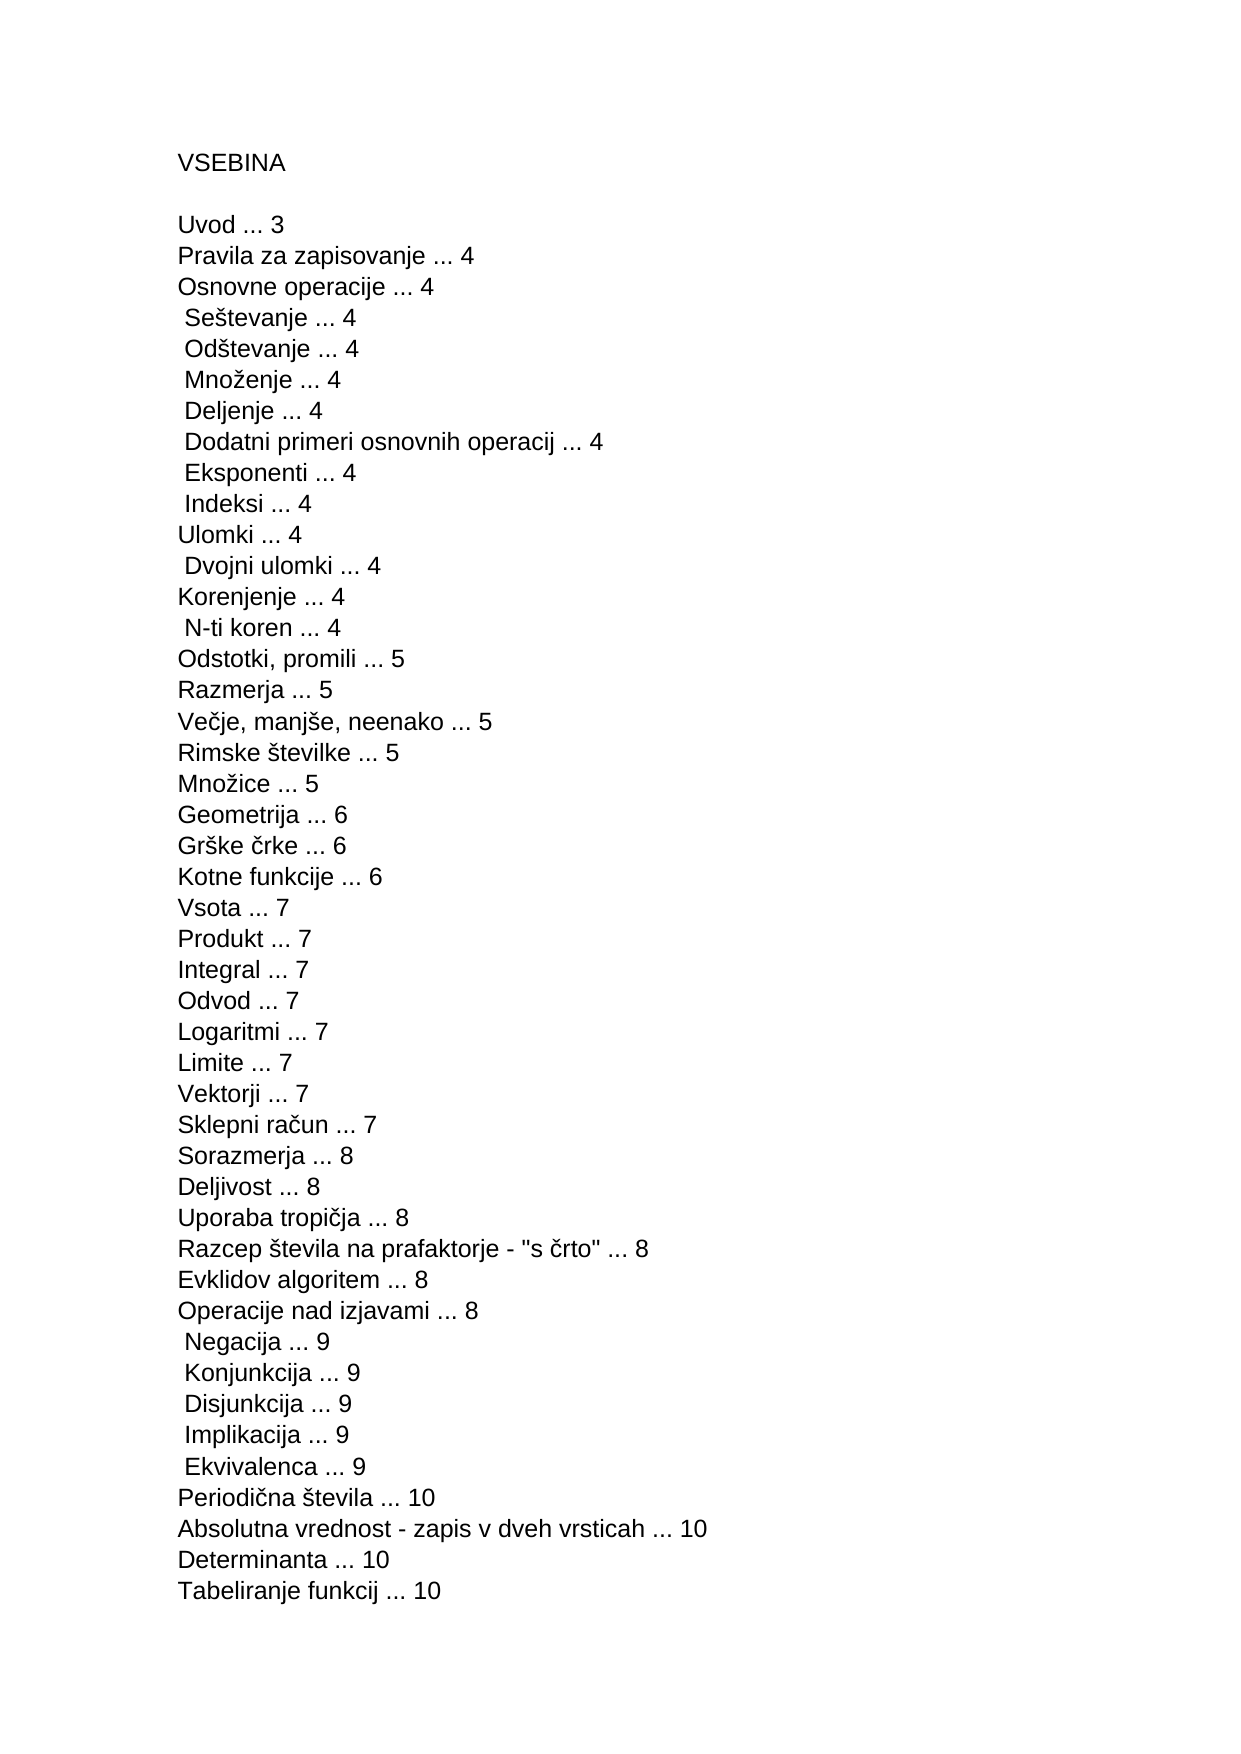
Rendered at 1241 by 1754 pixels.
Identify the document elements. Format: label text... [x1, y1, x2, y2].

text Deljenje ... 4 [177, 396, 1122, 425]
text Razmerja ... 5 [177, 675, 1122, 704]
text Disjunkcija ... 9 [177, 1389, 1122, 1418]
text Korenjenje ... 4 [177, 582, 1122, 611]
text Sklepni račun ... 7 [177, 1110, 1122, 1139]
text Eksponenti ... 4 [177, 458, 1122, 487]
text Konjunkcija ... 9 [177, 1358, 1122, 1387]
text Integral ... 7 [177, 955, 1122, 983]
text Determinanta ... 10 [177, 1544, 1122, 1573]
text Množenje ... 4 [177, 365, 1122, 394]
text Indeksi ... 4 [177, 489, 1122, 518]
text Večje, manjše, neenako ... 5 [177, 706, 1122, 735]
text Implikacija ... 9 [177, 1420, 1122, 1449]
text Kotne funkcije ... 6 [177, 862, 1122, 890]
text Negacija ... 9 [177, 1327, 1122, 1356]
text Seštevanje ... 4 [177, 303, 1122, 332]
text Absolutna vrednost - zapis v dveh vrsticah ... 10 [177, 1513, 1122, 1542]
text Osnovne operacije ... 4 [177, 272, 1122, 301]
text Odštevanje ... 4 [177, 334, 1122, 363]
text Tabeliranje funkcij ... 10 [177, 1576, 1122, 1604]
text Ulomki ... 4 [177, 520, 1122, 549]
text Sorazmerja ... 8 [177, 1141, 1122, 1170]
text N-ti koren ... 4 [177, 613, 1122, 642]
text Pravila za zapisovanje ... 4 [177, 241, 1122, 269]
text Uporaba tropičja ... 8 [177, 1203, 1122, 1232]
text Odstotki, promili ... 5 [177, 644, 1122, 673]
text Limite ... 7 [177, 1048, 1122, 1077]
text Rimske številke ... 5 [177, 737, 1122, 766]
text Evklidov algoritem ... 8 [177, 1265, 1122, 1294]
text Vsota ... 7 [177, 893, 1122, 921]
text Operacije nad izjavami ... 8 [177, 1296, 1122, 1325]
text Razcep števila na prafaktorje - "s črto" ... 8 [177, 1234, 1122, 1263]
text Dodatni primeri osnovnih operacij ... 4 [177, 427, 1122, 456]
text Produkt ... 7 [177, 924, 1122, 952]
text Logaritmi ... 7 [177, 1017, 1122, 1046]
text Vektorji ... 7 [177, 1079, 1122, 1108]
text Ekvivalenca ... 9 [177, 1451, 1122, 1480]
text Množice ... 5 [177, 768, 1122, 797]
text Dvojni ulomki ... 4 [177, 551, 1122, 580]
text Uvod ... 3 [177, 210, 1122, 238]
text Geometrija ... 6 [177, 799, 1122, 828]
text Odvod ... 7 [177, 986, 1122, 1014]
text Grške črke ... 6 [177, 831, 1122, 859]
text Periodična števila ... 10 [177, 1482, 1122, 1511]
text Deljivost ... 8 [177, 1172, 1122, 1201]
text VSEBINA [177, 148, 1122, 176]
